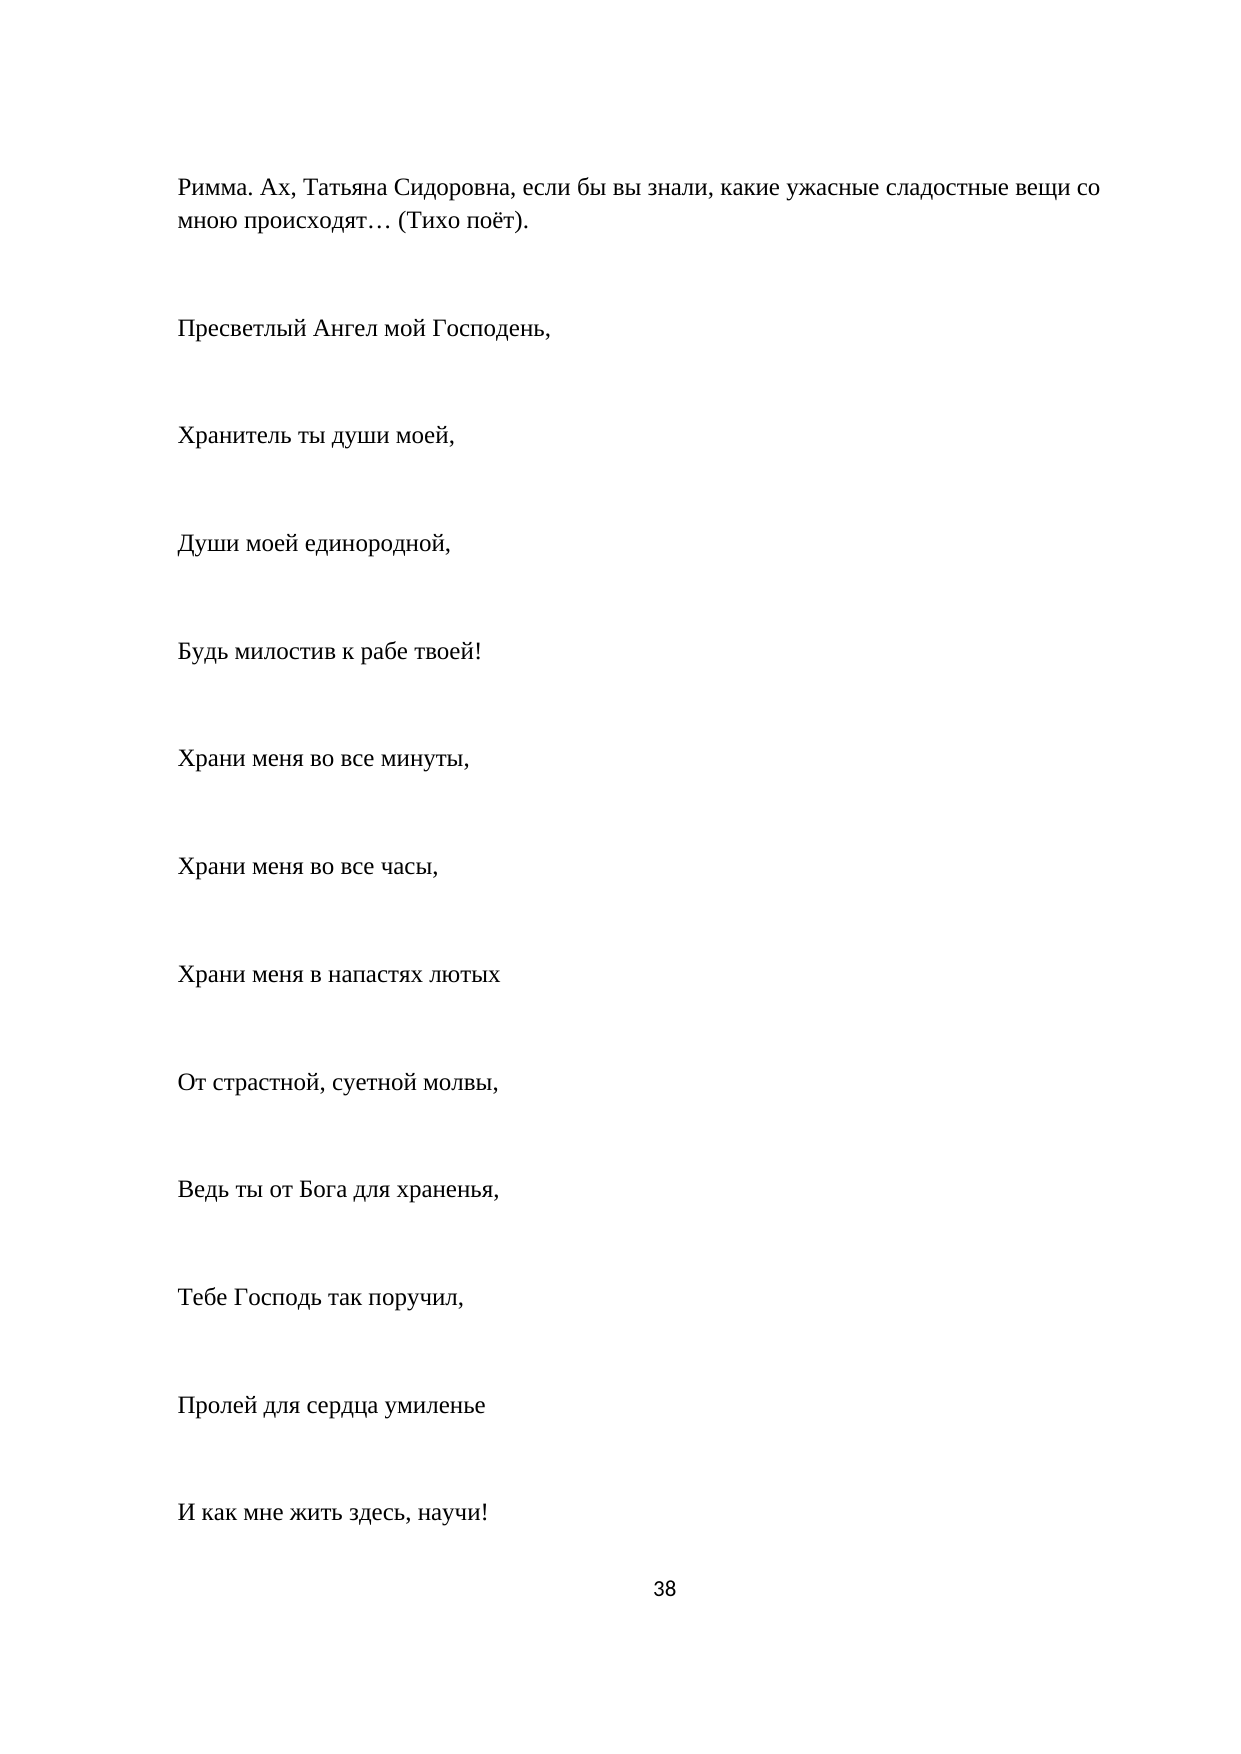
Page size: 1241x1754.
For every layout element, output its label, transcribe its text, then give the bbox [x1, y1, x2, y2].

text Тебе Господь так поручил, [177, 1282, 1152, 1311]
text Хранитель ты души моей, [177, 420, 1152, 449]
text Римма. Ах, Татьяна Сидоровна, если бы вы знали, какие ужасные сладостные вещи со мною происходят… (Тихо поёт). [177, 172, 1152, 234]
text Храни меня во все часы, [177, 851, 1152, 880]
text И как мне жить здесь, научи! [177, 1497, 1152, 1526]
text Будь милостив к рабе твоей! [177, 636, 1152, 664]
text Ведь ты от Бога для храненья, [177, 1174, 1152, 1203]
text От страстной, суетной молвы, [177, 1067, 1152, 1095]
text Храни меня в напастях лютых [177, 959, 1152, 988]
text Души моей единородной, [177, 528, 1152, 557]
text Храни меня во все минуты, [177, 743, 1152, 772]
text Пролей для сердца умиленье [177, 1390, 1152, 1418]
text Пресветлый Ангел мой Господень, [177, 313, 1152, 341]
